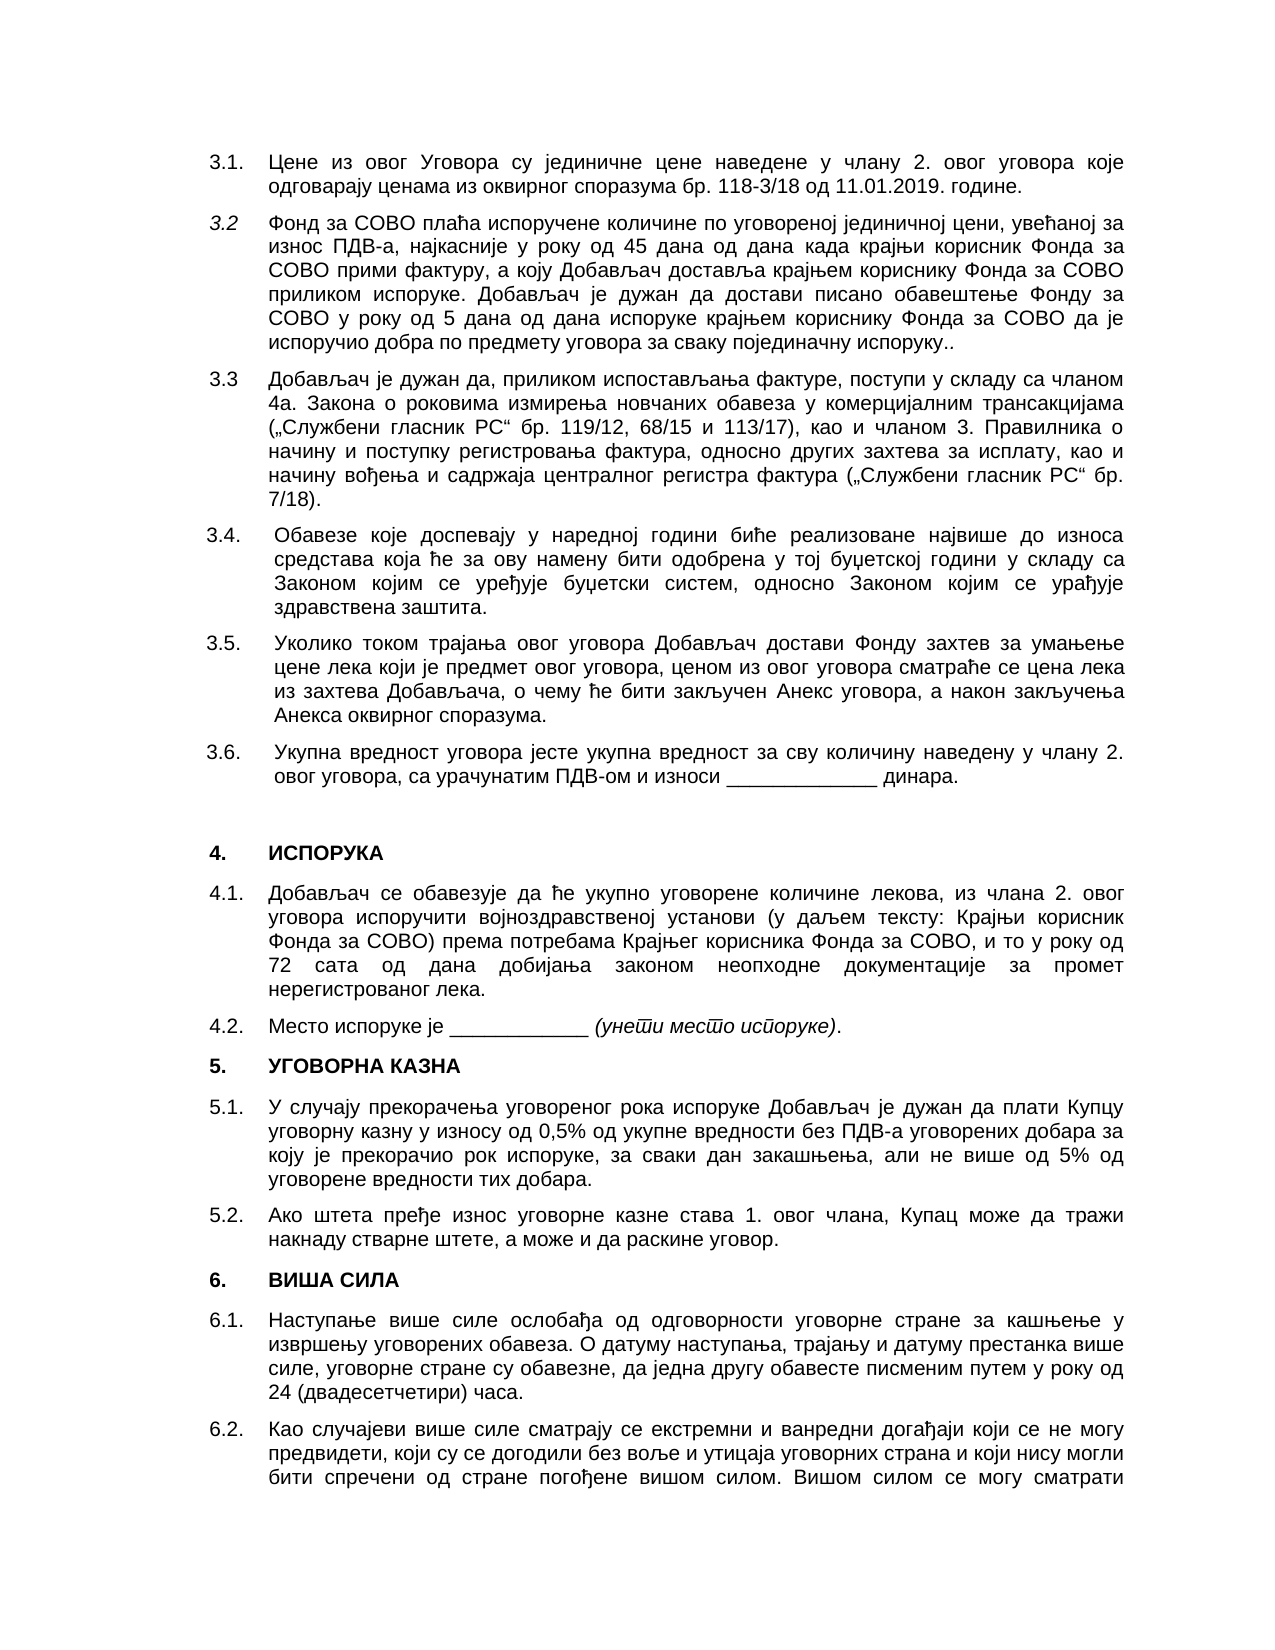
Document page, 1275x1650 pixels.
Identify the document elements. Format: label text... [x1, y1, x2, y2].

list Цене из овог Уговора су јединичне цене наведене у члану 2. овог уговора које одговарају ценама из оквирног споразума бр. 118-3/18 од 11.01.2019. године. [209, 150, 1125, 198]
list Уколико током трајања овог уговора Добављач достави Фонду захтев за умањење цене лека који је предмет овог уговора, ценом из овог уговора сматраће се цена лека из захтева Добављача, о чему ће бити закључен Анекс уговора, а након закључења Анекса оквирног споразума. [206, 631, 1125, 727]
list Ако штета пређе износ уговорне казне става 1. овог члана, Купац може да тражи накнаду стварне штете, а може и да раскине уговор. [209, 1203, 1125, 1251]
list Укупна вредност уговора јесте укупна вредност за сву количину наведену у члану 2. овог уговора, са урачунатим ПДВ-ом и износи _____________ динара. [206, 739, 1125, 787]
list Oбавезе које доспевају у наредној години биће реализоване највише до износа средстава која ће за ову намену бити одобрена у тој буџетској години у складу са Законом којим се уређује буџетски систем, односно Законом којим се урађује здравствена заштита. [206, 523, 1125, 619]
list Добављач је дужан да, приликом испостављања фактуре, поступи у складу са чланом 4а. Закона о роковима измирења новчаних обавеза у комерцијалним трансакцијама („Службени гласник РС“ бр. 119/12, 68/15 и 113/17), као и чланом 3. Правилника о начину и поступку регистровања фактура, односно других захтева за исплату, као и начину вођења и садржаја централног регистра фактура („Службени гласник РС“ бр. 7/18). [209, 367, 1125, 510]
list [209, 1417, 1125, 1488]
list У случају прекорачења уговореног рока испоруке Добављач је дужан да плати Купцу уговорну казну у износу од 0,5% од укупне вредности без ПДВ-а уговорених добара за коју је прекорачио рок испоруке, за сваки дан закашњења, али не више од 5% од уговорене вредности тих добара. [209, 1095, 1125, 1191]
list Фонд за СОВО плаћа испоручене количине по уговореној јединичној цени, увећаној за износ ПДВ-а, најкасније у року од 45 дана од дана када крајњи корисник Фонда за СОВО прими фактуру, а коју Добављач доставља крајњем кориснику Фонда за СОВО приликом испоруке. Добављач је дужан да достави писано обавештење Фонду за СОВО у року од 5 дана од дана испоруке крајњем кориснику Фонда за СОВО да је испоручио добра по предмету уговора за сваку појединачну испоруку.. [209, 210, 1125, 354]
list ВИША СИЛА [209, 1268, 1125, 1292]
list Наступање више силе ослобађа од одговорности уговорне стране за кашњење у извршењу уговорених обавеза. О датуму наступања, трајању и датуму престанка више силе, уговорне стране су обавезне, да једна другу обавесте писменим путем у року од 24 (двадесетчетири) часа. [209, 1308, 1125, 1404]
list Добављач се обавезује да ће укупно уговорене количине лекова, из члана 2. овог уговора испоручити војноздравственој установи (у даљем тексту: Крајњи корисник Фонда за СОВО) према потребама Крајњег корисника Фонда за СОВО, и то у року од 72 сата од дана добијања законом неопходне документације за промет нерегистрованог лека. [209, 881, 1125, 1001]
list Место испоруке је ____________ (унети место испоруке). [209, 1013, 1125, 1037]
list ИСПОРУКА [209, 841, 1125, 864]
list УГОВОРНА КАЗНА [209, 1054, 1125, 1078]
